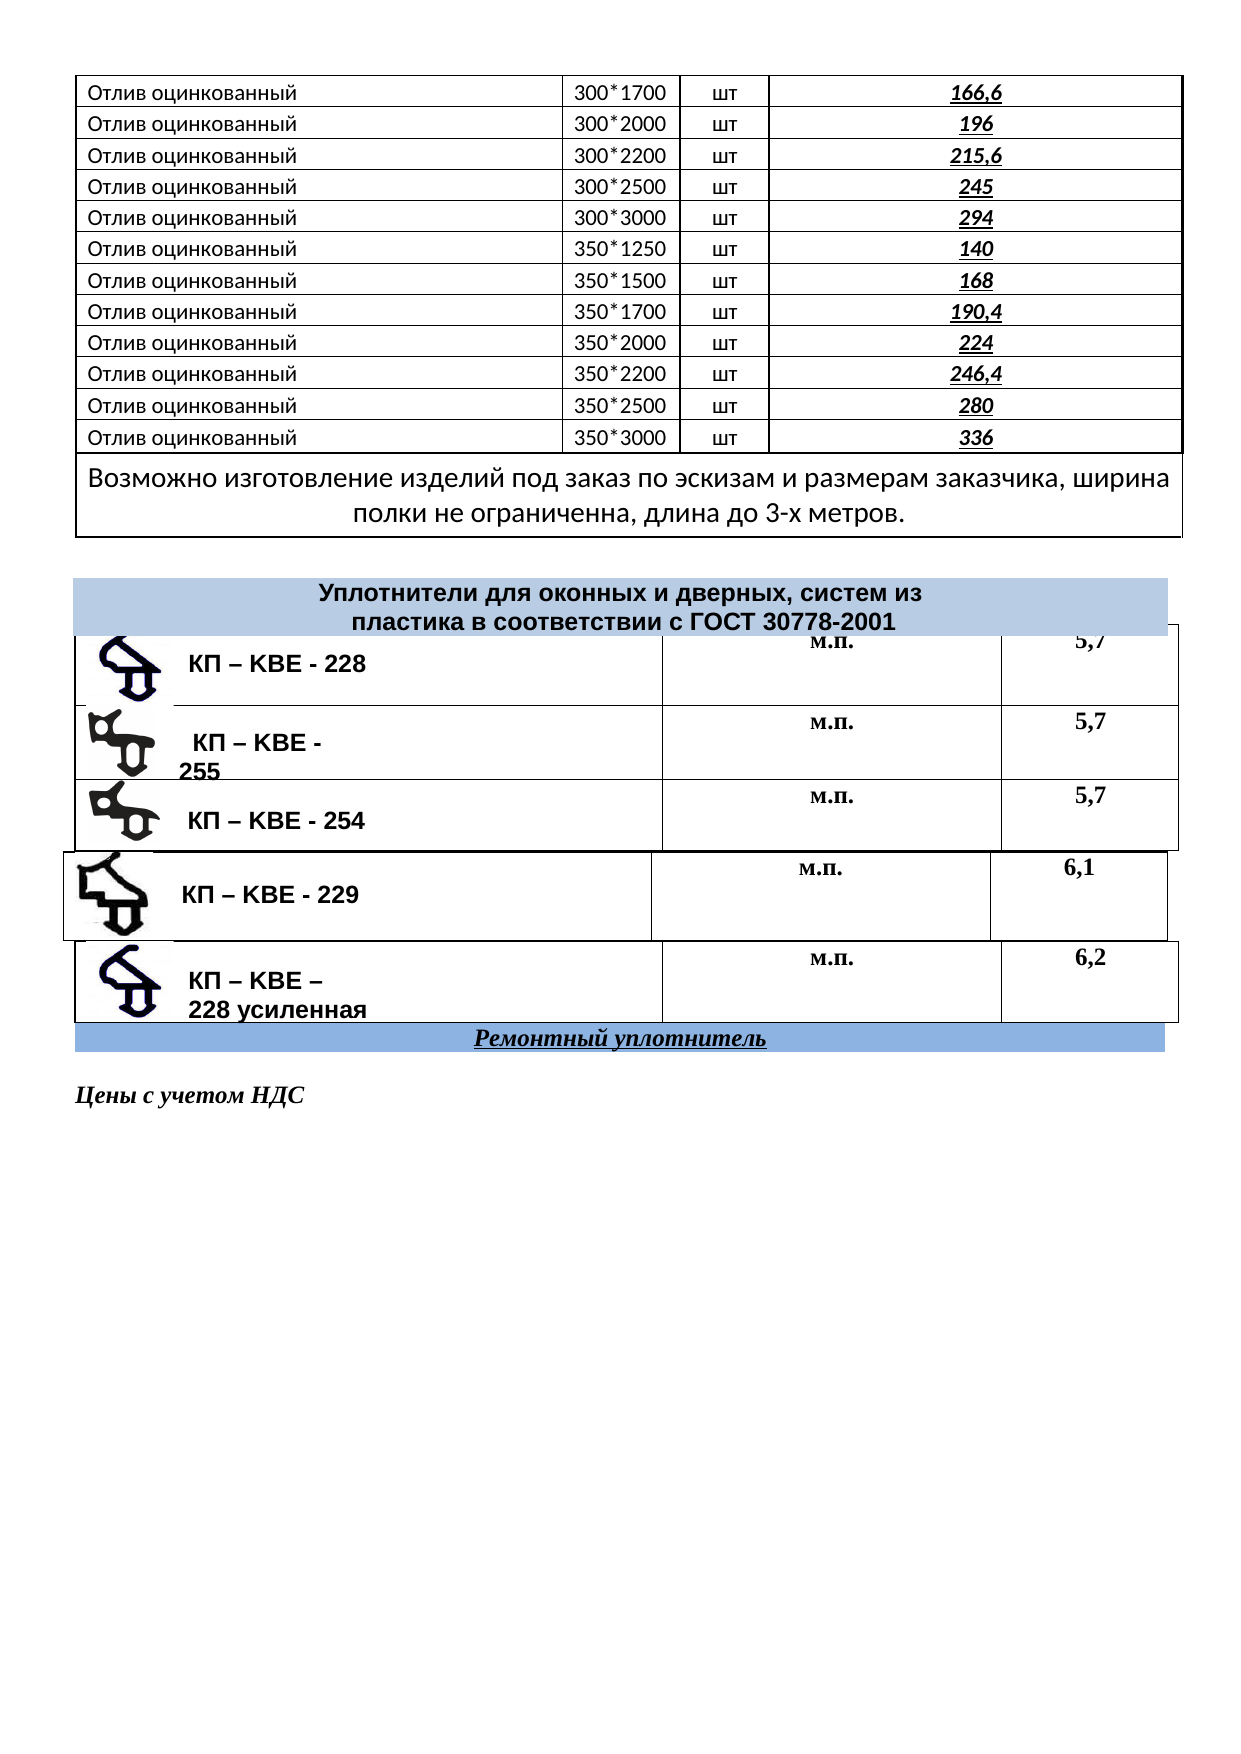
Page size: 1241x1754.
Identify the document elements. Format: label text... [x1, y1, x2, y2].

table_cell 300*3000 [563, 201, 679, 231]
table_cell 224 [770, 326, 1181, 356]
table_cell шт [681, 264, 768, 294]
table_cell 246,4 [770, 357, 1181, 387]
table_cell 350*1250 [563, 232, 679, 262]
table_cell Отлив оцинкованный [77, 76, 562, 106]
table_cell 350*1500 [563, 264, 679, 294]
table_header [174, 942, 662, 1022]
table_cell 300*1700 [563, 76, 679, 106]
table_cell 245 [770, 170, 1181, 200]
table_cell м.п. [663, 780, 1001, 850]
table_cell 190,4 [770, 295, 1181, 325]
table_cell 350*2500 [563, 389, 679, 419]
table_cell шт [681, 295, 768, 325]
picture [75, 852, 154, 940]
table_cell шт [681, 420, 768, 452]
table_cell 140 [770, 232, 1181, 262]
table_cell Отлив оцинкованный [77, 295, 562, 325]
table_cell 300*2000 [563, 107, 679, 137]
table_cell шт [681, 326, 768, 356]
table_cell Отлив оцинкованный [77, 357, 562, 387]
table_cell м.п. [663, 706, 1001, 779]
table_header 6,1 [991, 853, 1167, 940]
table_cell Отлив оцинкованный [77, 264, 562, 294]
table_cell Отлив оцинкованный [77, 326, 562, 356]
table_cell [76, 706, 86, 779]
table_header [154, 853, 651, 940]
table_cell Отлив оцинкованный [77, 201, 562, 231]
table_header 6,2 [1002, 942, 1178, 1022]
table_cell шт [681, 389, 768, 419]
table_cell Возможно изготовление изделий под заказ по эскизам и размерам заказчика, ширина полки не ограниченна, длина до 3-х метров. [77, 454, 1182, 536]
table_header м.п. [663, 636, 1001, 705]
picture [86, 780, 162, 843]
table_cell 168 [770, 264, 1181, 294]
table_cell Отлив оцинкованный [77, 389, 562, 419]
table_header [76, 636, 86, 705]
picture [86, 636, 174, 779]
table_cell 294 [770, 201, 1181, 231]
table_cell 196 [770, 107, 1181, 137]
table_cell 300*2200 [563, 139, 679, 169]
table_cell 5,7 [1002, 780, 1178, 850]
table_cell 166,6 [770, 76, 1181, 106]
table_cell шт [681, 357, 768, 387]
table_cell Отлив оцинкованный [77, 420, 562, 452]
table_cell шт [681, 76, 768, 106]
table_header м.п. [663, 942, 1001, 1022]
table_cell шт [681, 232, 768, 262]
text Ремонтный уплотнитель [75, 1023, 1165, 1052]
table_cell Отлив оцинкованный [77, 107, 562, 137]
table_cell шт [681, 170, 768, 200]
table_cell 336 [770, 420, 1181, 452]
table_header м.п. [652, 853, 990, 940]
table_cell 5,7 [1002, 706, 1178, 779]
table_header [64, 853, 75, 940]
text Цены с учетом НДС [75, 1081, 1165, 1109]
table_cell Отлив оцинкованный [77, 139, 562, 169]
table_cell шт [681, 139, 768, 169]
table_cell Отлив оцинкованный [77, 232, 562, 262]
table_header 5,7 [1002, 625, 1178, 705]
table_cell 350*2200 [563, 357, 679, 387]
table_cell Отлив оцинкованный [77, 170, 562, 200]
table_cell 300*2500 [563, 170, 679, 200]
table_header [76, 942, 86, 1022]
picture [86, 941, 174, 1022]
table_cell [76, 780, 662, 850]
table_cell 350*1700 [563, 295, 679, 325]
table_cell 280 [770, 389, 1181, 419]
table_cell 215,6 [770, 139, 1181, 169]
table_header [174, 636, 662, 705]
table_cell [155, 706, 662, 779]
table_cell шт [681, 201, 768, 231]
table_cell 350*3000 [563, 420, 679, 452]
table_cell 350*2000 [563, 326, 679, 356]
table_cell шт [681, 107, 768, 137]
